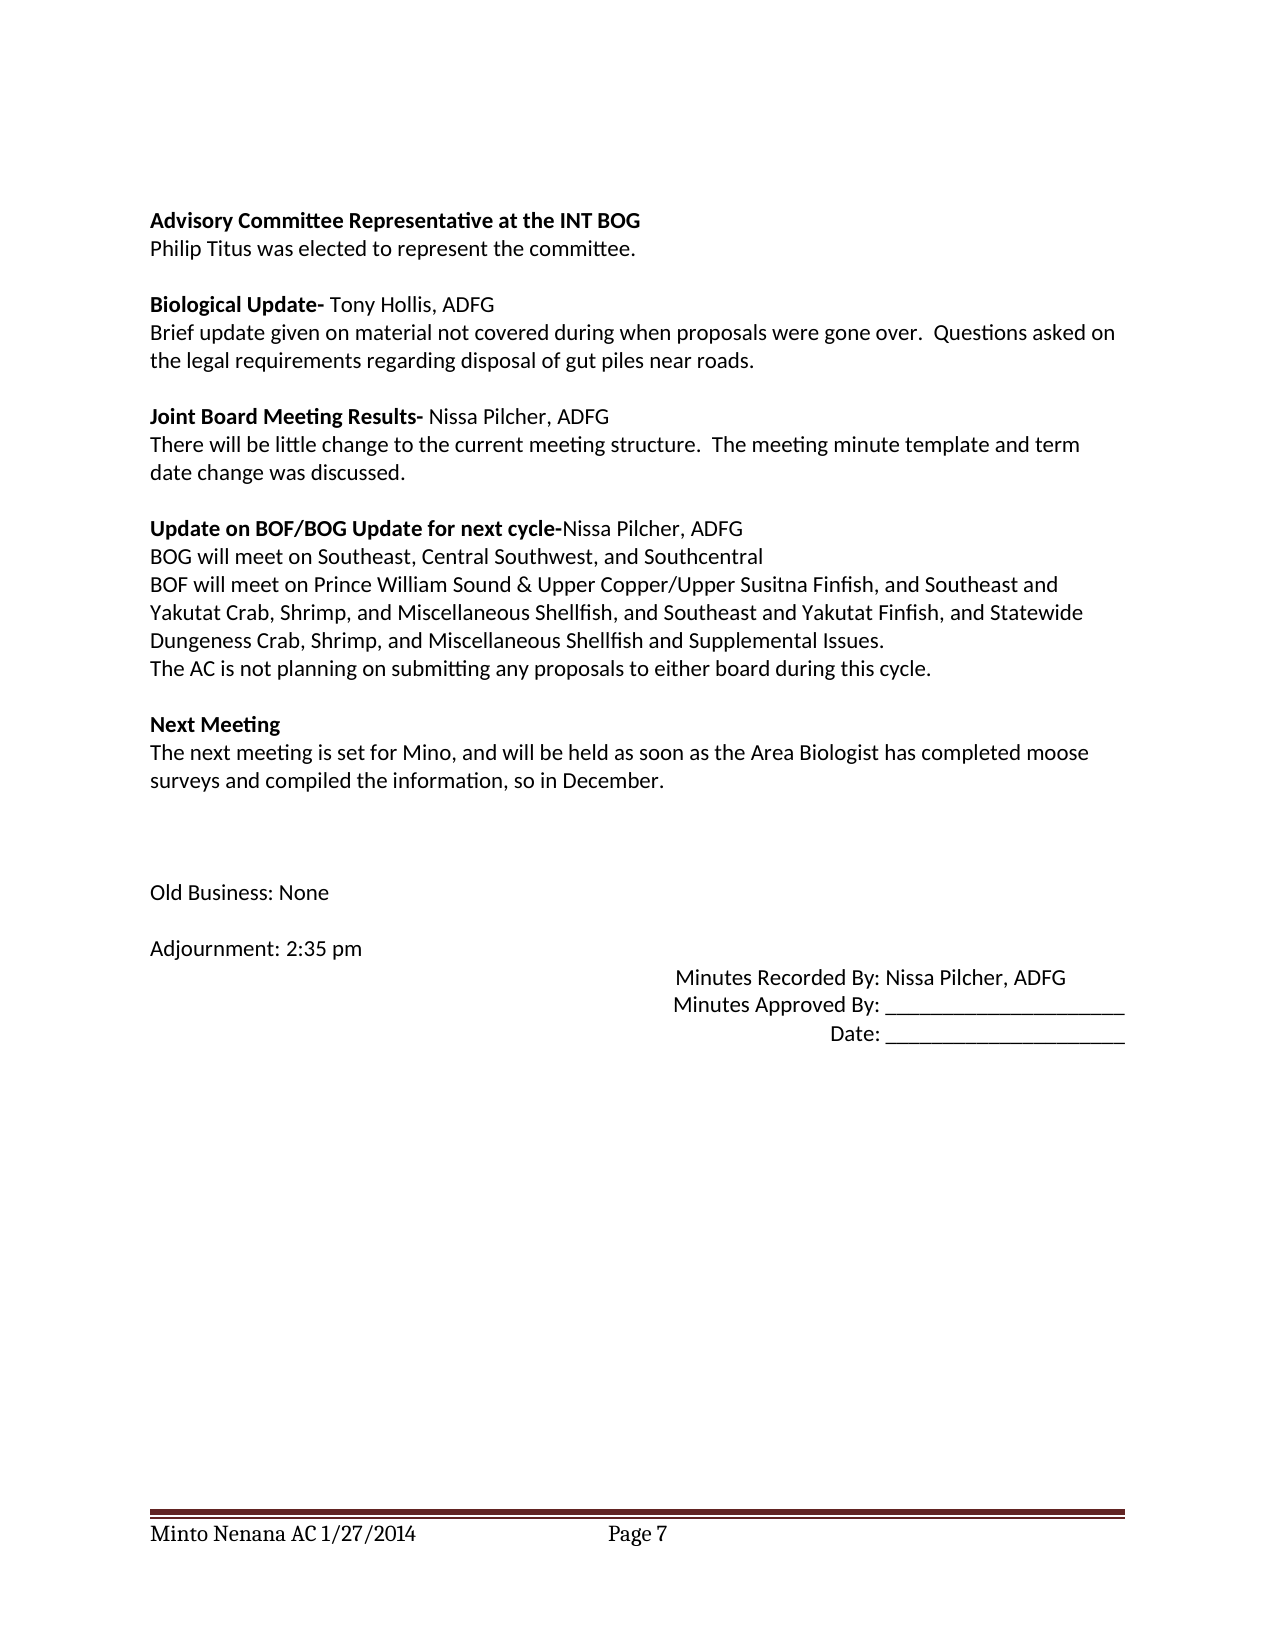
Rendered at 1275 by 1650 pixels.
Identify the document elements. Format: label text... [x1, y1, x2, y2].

text There will be little change to the current meeting structure. The meeting minute template and term date change was discussed. [150, 430, 1125, 486]
text Biological Update- Tony Hollis, ADFG [150, 290, 1125, 318]
text Brief update given on material not covered during when proposals were gone over. Questions asked on the legal requirements regarding disposal of gut piles near roads. [150, 318, 1125, 374]
text Adjournment: 2:35 pm [150, 934, 1125, 963]
text Old Business: None [150, 878, 1125, 907]
text The next meeting is set for Mino, and will be held as soon as the Area Biologist has completed moose surveys and compiled the information, so in December. [150, 738, 1125, 794]
text Advisory Committee Representative at the INT BOG [150, 206, 1125, 234]
text Date: _____________________ [150, 1019, 1125, 1047]
text BOF will meet on Prince William Sound & Upper Copper/Upper Susitna Finfish, and Southeast and Yakutat Crab, Shrimp, and Miscellaneous Shellfish, and Southeast and Yakutat Finfish, and Statewide Dungeness Crab, Shrimp, and Miscellaneous Shellfish and Supplemental Issues. [150, 570, 1125, 654]
text Minutes Recorded By: Nissa Pilcher, ADFG [150, 963, 1125, 991]
text Next Meeting [150, 710, 1125, 738]
text The AC is not planning on submitting any proposals to either board during this cycle. [150, 654, 1125, 682]
text Philip Titus was elected to represent the committee. [150, 234, 1125, 262]
text Joint Board Meeting Results- Nissa Pilcher, ADFG [150, 402, 1125, 430]
text Update on BOF/BOG Update for next cycle-Nissa Pilcher, ADFG [150, 514, 1125, 542]
text Minutes Approved By: _____________________ [150, 991, 1125, 1019]
text BOG will meet on Southeast, Central Southwest, and Southcentral [150, 542, 1125, 570]
